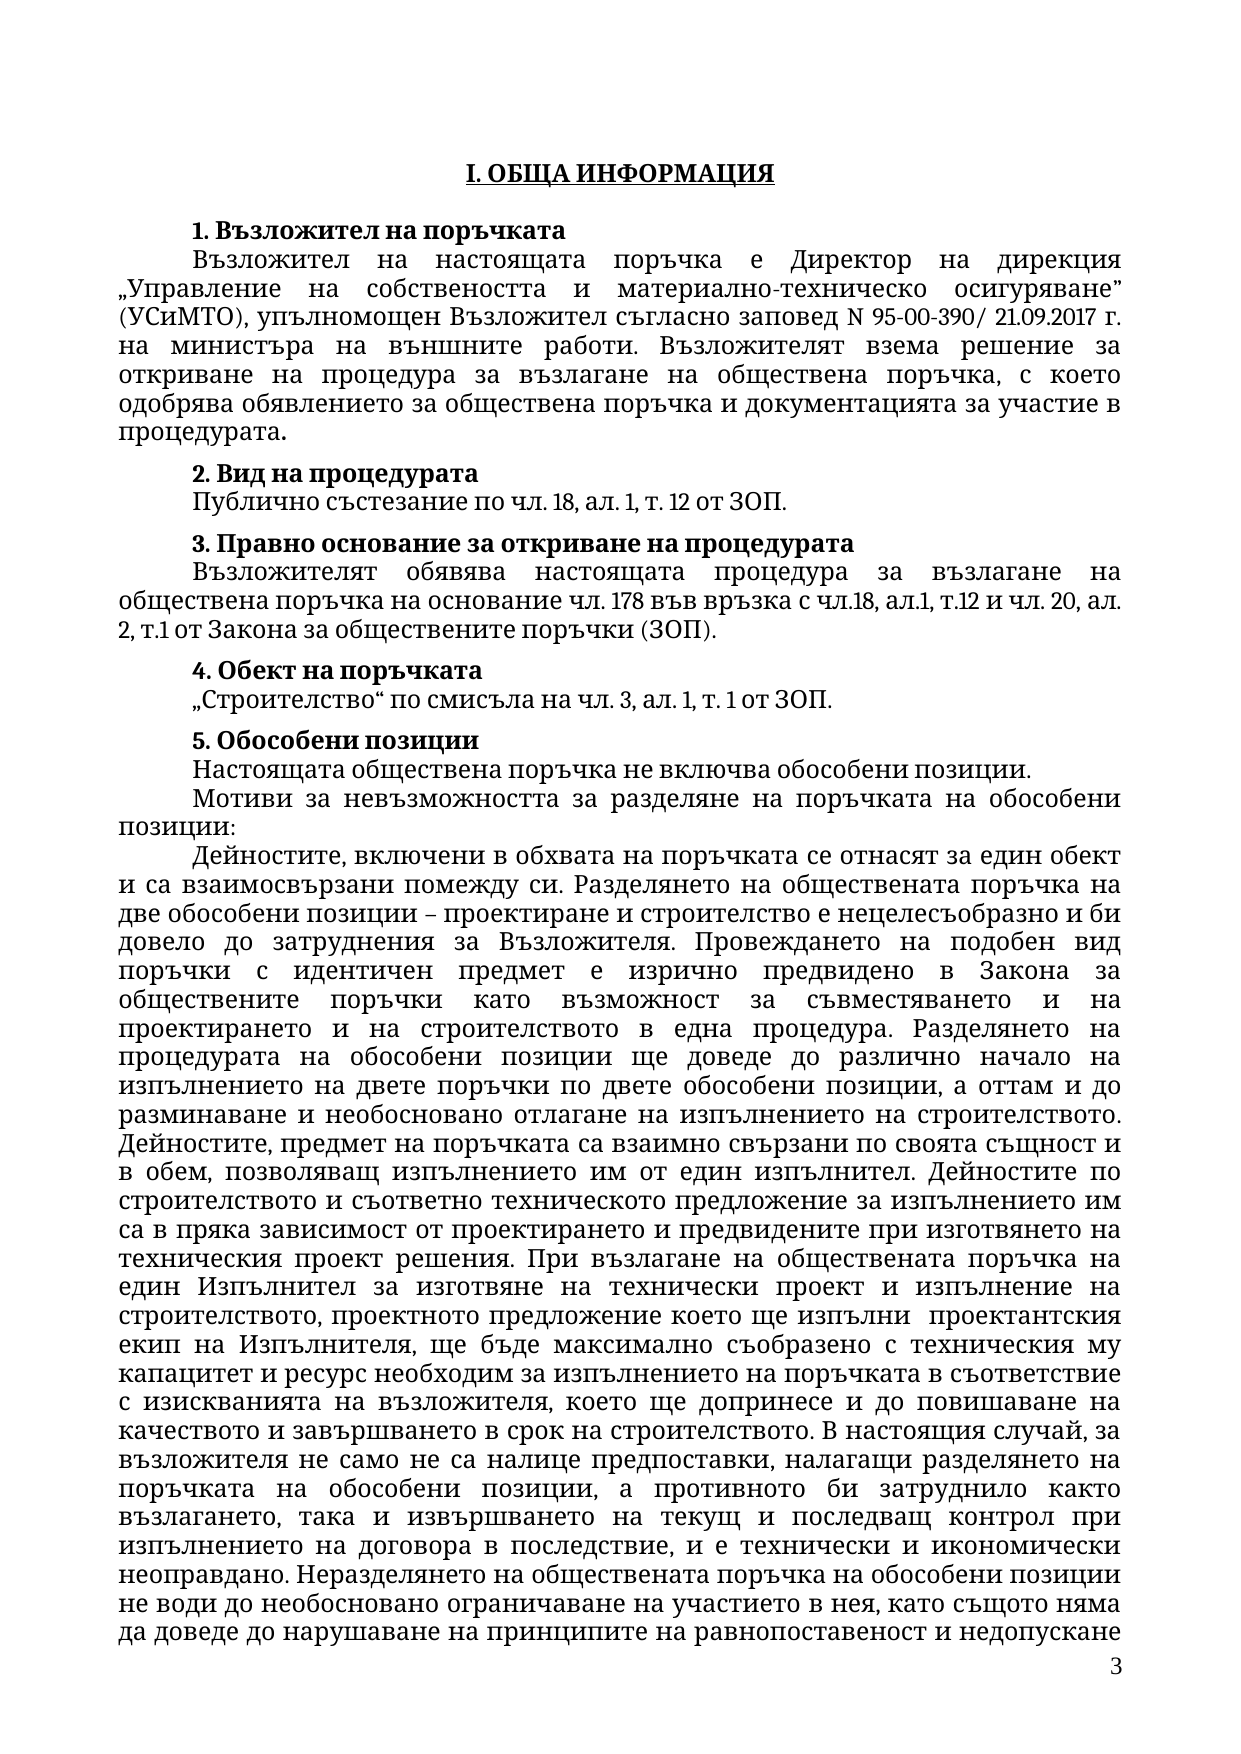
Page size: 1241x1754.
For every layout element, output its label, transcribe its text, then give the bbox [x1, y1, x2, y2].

text Настоящата обществена поръчка не включва обособени позиции. [118, 756, 1122, 784]
text 2. Вид на процедурата [118, 459, 1122, 488]
text Публично състезание по чл. 18, ал. 1, т. 12 от ЗОП. [118, 488, 1122, 517]
text Възложител на настоящата поръчка е Директор на дирекция „Управление на собствеността и материално-техническо осигуряване” (УСиМТО), упълномощен Възложител съгласно заповед N 95-00-390/ 21.09.2017 г. на министъра на външните работи. Възложителят взема решение за откриване на процедура за възлагане на обществена поръчка, с което одобрява обявлението за обществена поръчка и документацията за участие в процедурата. [118, 246, 1122, 447]
text 1. Възложител на поръчката [118, 217, 1122, 246]
text Мотиви за невъзможността за разделяне на поръчката на обособени позиции: [118, 784, 1122, 842]
text 4. Обект на поръчката [118, 657, 1122, 686]
text 3. Правно основание за откриване на процедурата [118, 529, 1122, 558]
text І. оБЩА ИНФОРМАЦИЯ [118, 159, 1122, 188]
text 5. Обособени позиции [118, 727, 1122, 756]
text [118, 842, 1122, 1647]
text Възложителят обявява настоящата процедура за възлагане на обществена поръчка на основание чл. 178 във връзка с чл.18, ал.1, т.12 и чл. 20, ал. 2, т.1 от Закона за обществените поръчки (ЗОП). [118, 558, 1122, 644]
text „Строителство“ по смисъла на чл. 3, ал. 1, т. 1 от ЗОП. [118, 686, 1122, 714]
